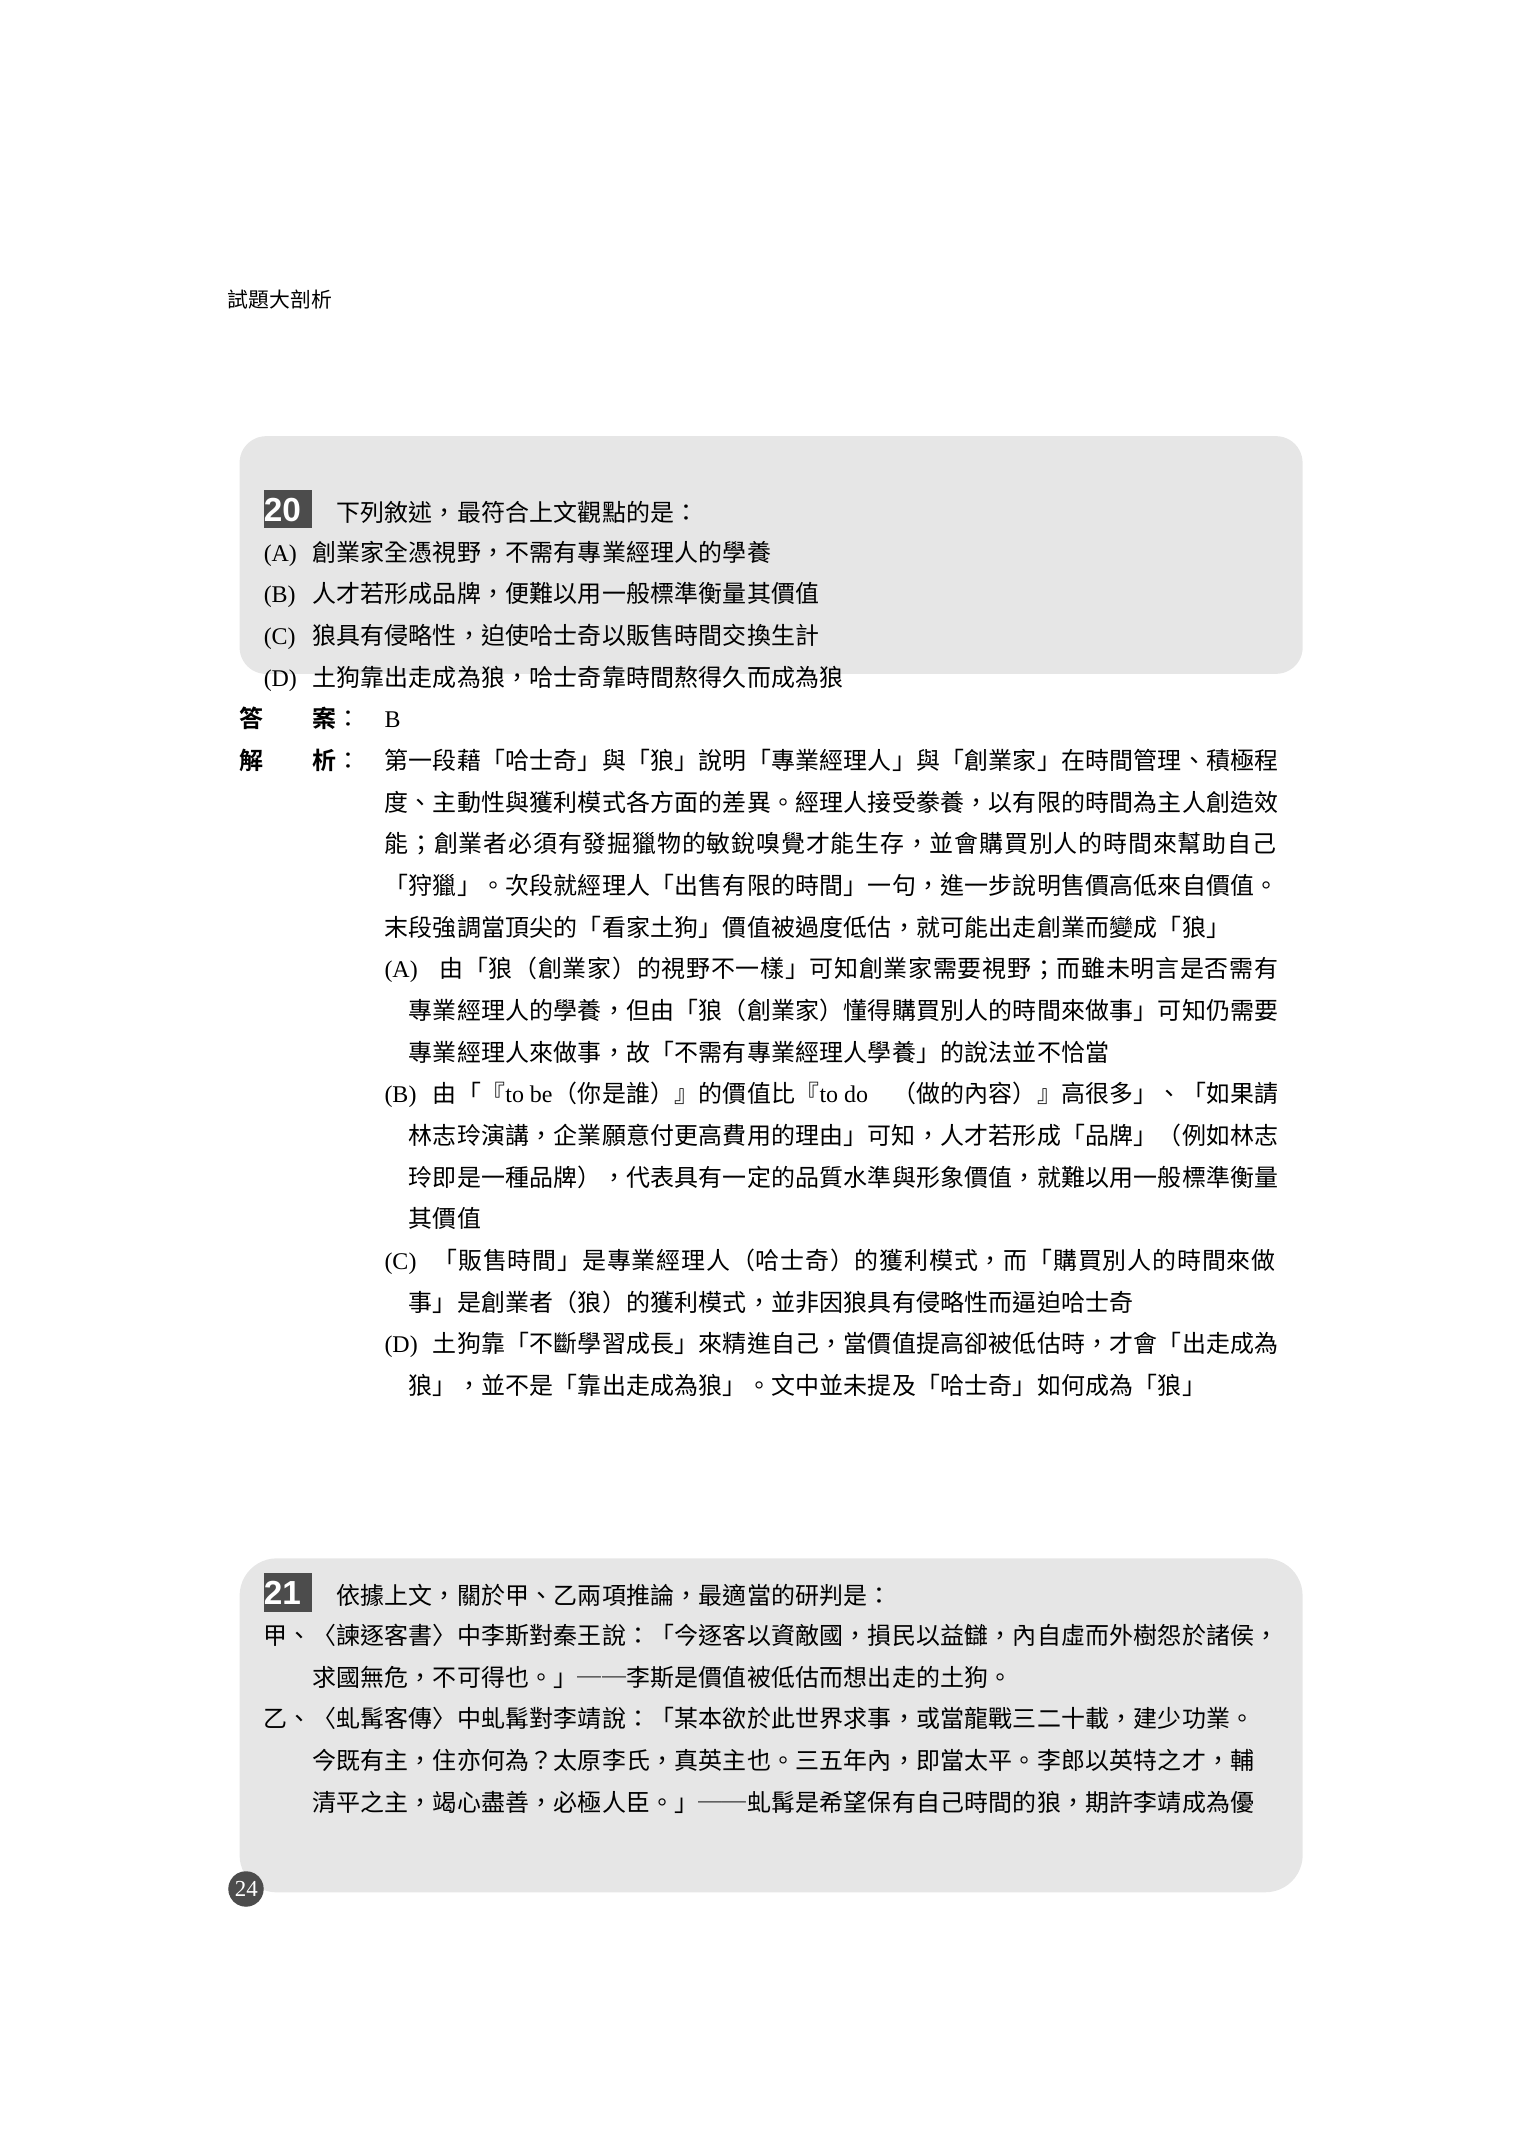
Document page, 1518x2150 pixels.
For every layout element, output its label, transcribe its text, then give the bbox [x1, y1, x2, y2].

text 20 下列敘述，最符合上文觀點的是： (A)創業家全憑視野，不需有專業經理人的學養 (B)人才若形成品牌，便難以用一般標準衡量其價值 (C)狼具有侵略性，迫使哈士奇以販售時間交換生計 (D)土狗靠出走成為狼，哈士奇靠時間熬得久而成為狼 [263, 488, 1254, 697]
text 解 析： 第一段藉「哈士奇」與「狼」說明「專業經理人」與「創業家」在時間管理、積極程度、主動性與獲利模式各方面的差異。經理人接受豢養，以有限的時間為主人創造效能；創業者必須有發掘獵物的敏銳嗅覺才能生存，並會購買別人的時間來幫助自己「狩獵」。次段就經理人「出售有限的時間」一句，進一步說明售價高低來自價值。末段強調當頂尖的「看家土狗」價值被過度低估，就可能出走創業而變成「狼」 [239, 738, 1278, 947]
text (B)由「『to be（你是誰）』的價值比『to do（做的內容）』高很多」、「如果請林志玲演講，企業願意付更高費用的理由」可知，人才若形成「品牌」（例如林志玲即是一種品牌），代表具有一定的品質水準與形象價值，就難以用一般標準衡量其價值 [365, 1072, 1278, 1238]
text (C)「販售時間」是專業經理人（哈士奇）的獲利模式，而「購買別人的時間來做事」是創業者（狼）的獲利模式，並非因狼具有侵略性而逼迫哈士奇 [365, 1238, 1278, 1322]
text (D)土狗靠「不斷學習成長」來精進自己，當價值提高卻被低估時，才會「出走成為狼」，並不是「靠出走成為狼」。文中並未提及「哈士奇」如何成為「狼」 [365, 1322, 1278, 1405]
text 甲、〈諫逐客書〉中李斯對秦王說：「今逐客以資敵國，損民以益讎，內自虛而外樹怨於諸侯，求國無危，不可得也。」──李斯是價值被低估而想出走的土狗。 [263, 1613, 1254, 1697]
text 答 案： B [239, 697, 1278, 738]
text (A) 由「狼（創業家）的視野不一樣」可知創業家需要視野；而雖未明言是否需有專業經理人的學養，但由「狼（創業家）懂得購買別人的時間來做事」可知仍需要專業經理人來做事，故「不需有專業經理人學養」的說法並不恰當 [365, 947, 1278, 1072]
text 21 依據上文，關於甲、乙兩項推論，最適當的研判是： [263, 1572, 1254, 1613]
text 乙、〈虬髯客傳〉中虬髯對李靖說：「某本欲於此世界求事，或當龍戰三二十載，建少功業。今既有主，住亦何為？太原李氏，真英主也。三五年內，即當太平。李郎以英特之才，輔清平之主，竭心盡善，必極人臣。」──虬髯是希望保有自己時間的狼，期許李靖成為優秀的哈士奇。 [263, 1697, 1254, 1822]
